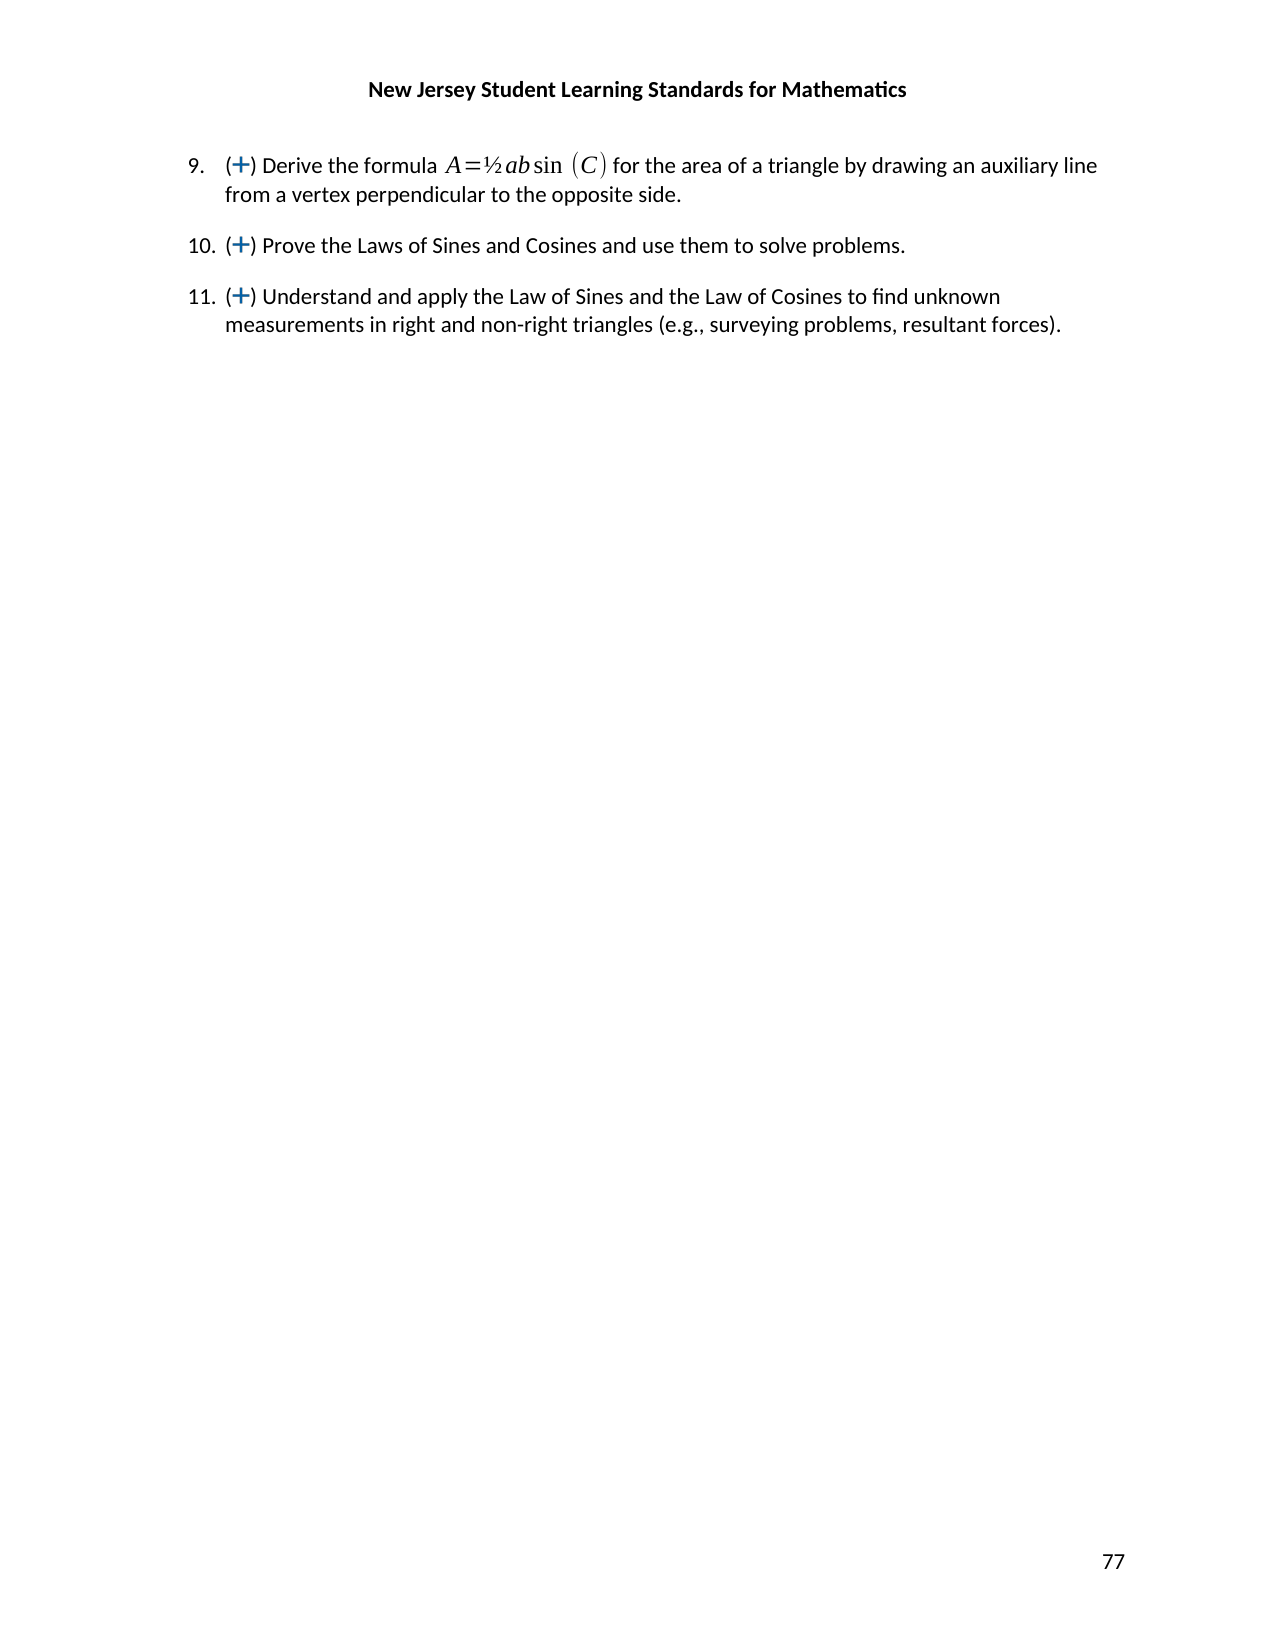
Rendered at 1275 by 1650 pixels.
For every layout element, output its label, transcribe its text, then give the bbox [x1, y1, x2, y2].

list () Understand and apply the Law of Sines and the Law of Cosines to find unknown measurements in right and non-right triangles (e.g., surveying problems, resultant forces). [187, 282, 1125, 338]
picture [232, 155, 250, 174]
list () Derive the formula for the area of a triangle by drawing an auxiliary line from a vertex perpendicular to the opposite side. [187, 150, 1125, 208]
picture [232, 235, 250, 254]
list () Prove the Laws of Sines and Cosines and use them to solve problems. [187, 231, 1125, 259]
picture [232, 286, 250, 305]
